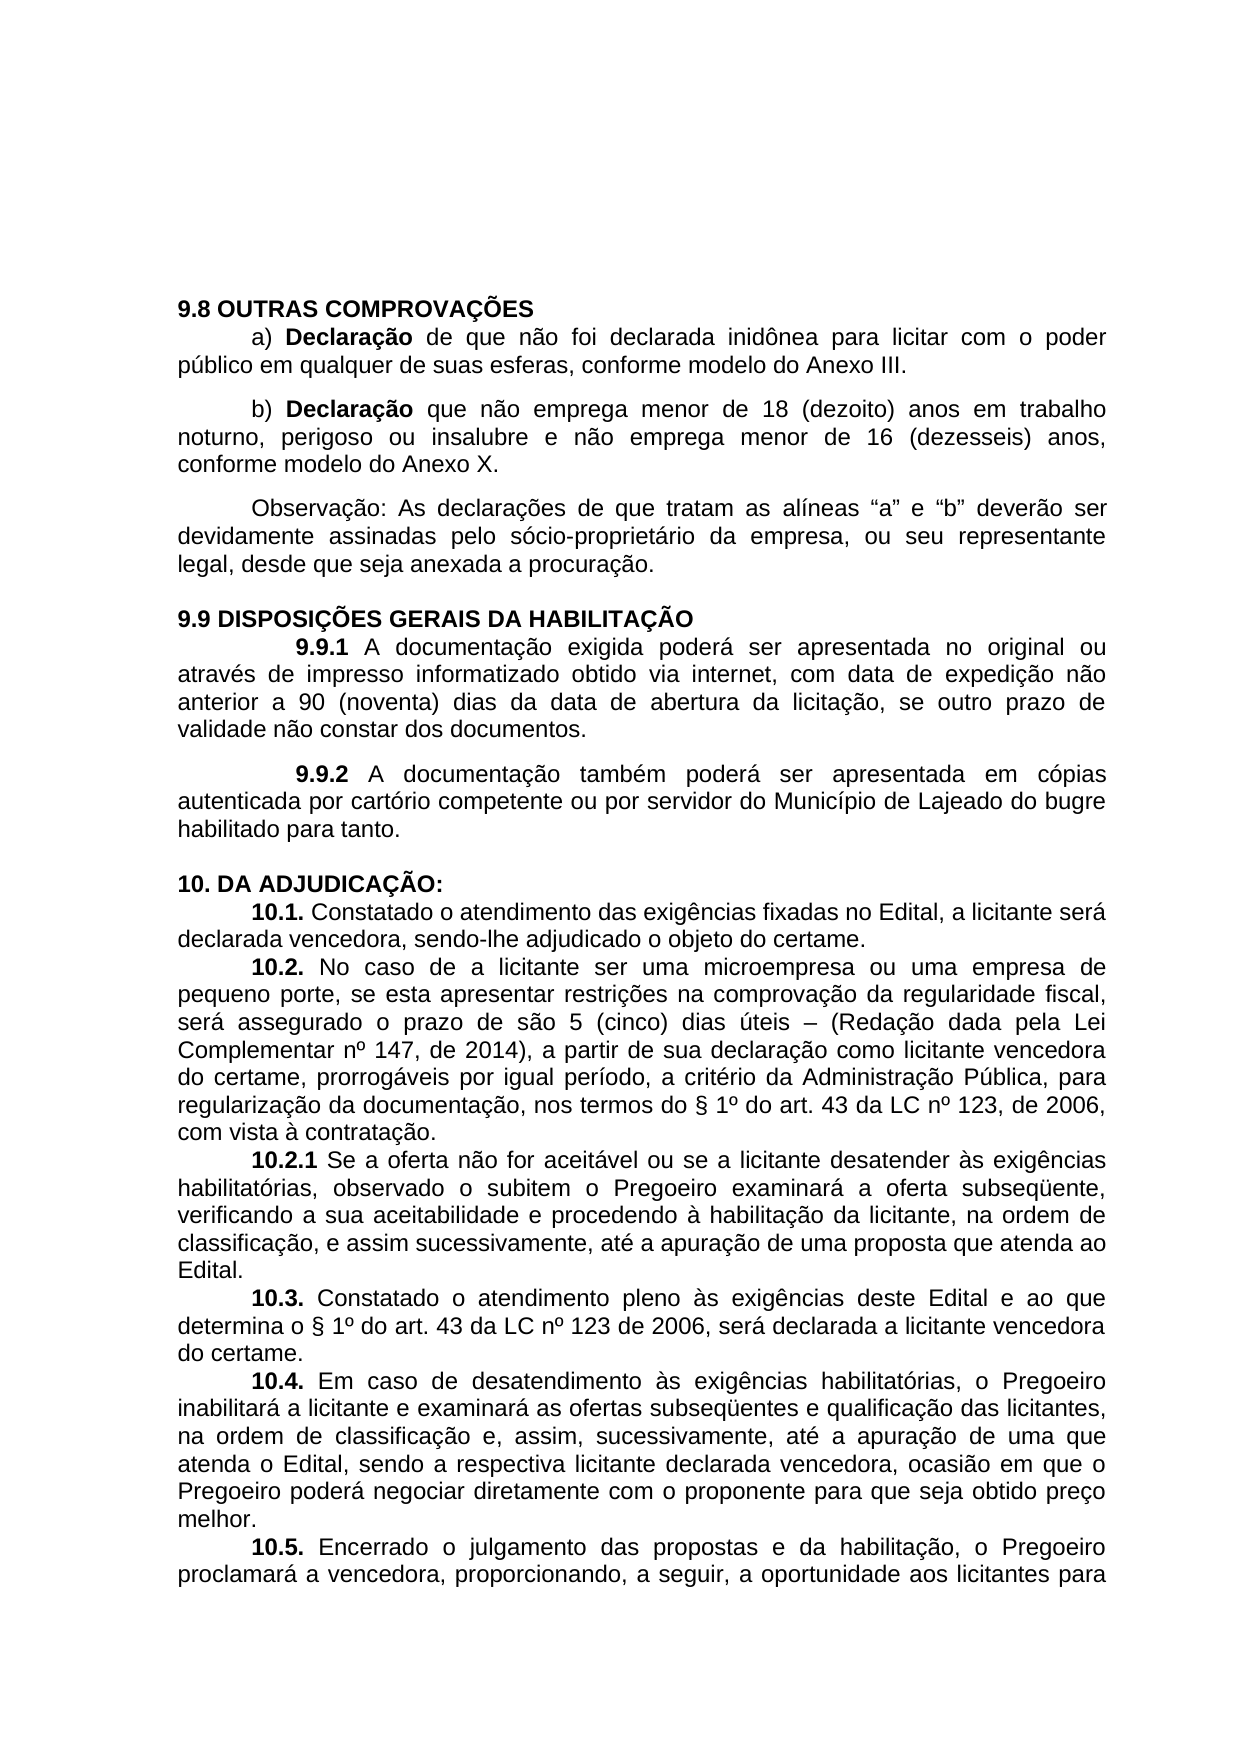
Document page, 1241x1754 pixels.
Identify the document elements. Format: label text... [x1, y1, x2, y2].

text Observação: As declarações de que tratam as alíneas “a” e “b” deverão ser devidamente assinadas pelo sócio-proprietário da empresa, ou seu representante legal, desde que seja anexada a procuração. [177, 494, 1107, 577]
text 10.2.1 Se a oferta não for aceitável ou se a licitante desatender às exigências habilitatórias, observado o subitem o Pregoeiro examinará a oferta subseqüente, verificando a sua aceitabilidade e procedendo à habilitação da licitante, na ordem de classificação, e assim sucessivamente, até a apuração de uma proposta que atenda ao Edital. [177, 1146, 1107, 1284]
text 10. DA ADJUDICAÇÃO: [177, 870, 1107, 897]
text 9.9.1 A documentação exigida poderá ser apresentada no original ou através de impresso informatizado obtido via internet, com data de expedição não anterior a 90 (noventa) dias da data de abertura da licitação, se outro prazo de validade não constar dos documentos. [177, 632, 1107, 743]
text 10.1. Constatado o atendimento das exigências fixadas no Edital, a licitante será declarada vencedora, sendo-lhe adjudicado o objeto do certame. [177, 897, 1107, 953]
text 10.3. Constatado o atendimento pleno às exigências deste Edital e ao que determina o § 1º do art. 43 da LC nº 123 de 2006, será declarada a licitante vencedora do certame. [177, 1284, 1107, 1367]
text 10.4. Em caso de desatendimento às exigências habilitatórias, o Pregoeiro inabilitará a licitante e examinará as ofertas subseqüentes e qualificação das licitantes, na ordem de classificação e, assim, sucessivamente, até a apuração de uma que atenda o Edital, sendo a respectiva licitante declarada vencedora, ocasião em que o Pregoeiro poderá negociar diretamente com o proponente para que seja obtido preço melhor. [177, 1367, 1107, 1532]
text a) Declaração de que não foi declarada inidônea para licitar com o poder público em qualquer de suas esferas, conforme modelo do Anexo III. [177, 323, 1107, 378]
text 10.2. No caso de a licitante ser uma microempresa ou uma empresa de pequeno porte, se esta apresentar restrições na comprovação da regularidade fiscal, será assegurado o prazo de são 5 (cinco) dias úteis – (Redação dada pela Lei Complementar nº 147, de 2014), a partir de sua declaração como licitante vencedora do certame, prorrogáveis por igual período, a critério da Administração Pública, para regularização da documentação, nos termos do § 1º do art. 43 da LC nº 123, de 2006, com vista à contratação. [177, 953, 1107, 1146]
text 9.9 DISPOSIÇÕES GERAIS DA HABILITAÇÃO [177, 605, 1107, 632]
text 9.9.2 A documentação também poderá ser apresentada em cópias autenticada por cartório competente ou por servidor do Município de Lajeado do bugre habilitado para tanto. [177, 759, 1107, 842]
text 9.8 OUTRAS COMPROVAÇÕES [177, 295, 1107, 323]
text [177, 1532, 1107, 1588]
text b) Declaração que não emprega menor de 18 (dezoito) anos em trabalho noturno, perigoso ou insalubre e não emprega menor de 16 (dezesseis) anos, conforme modelo do Anexo X. [177, 395, 1107, 478]
